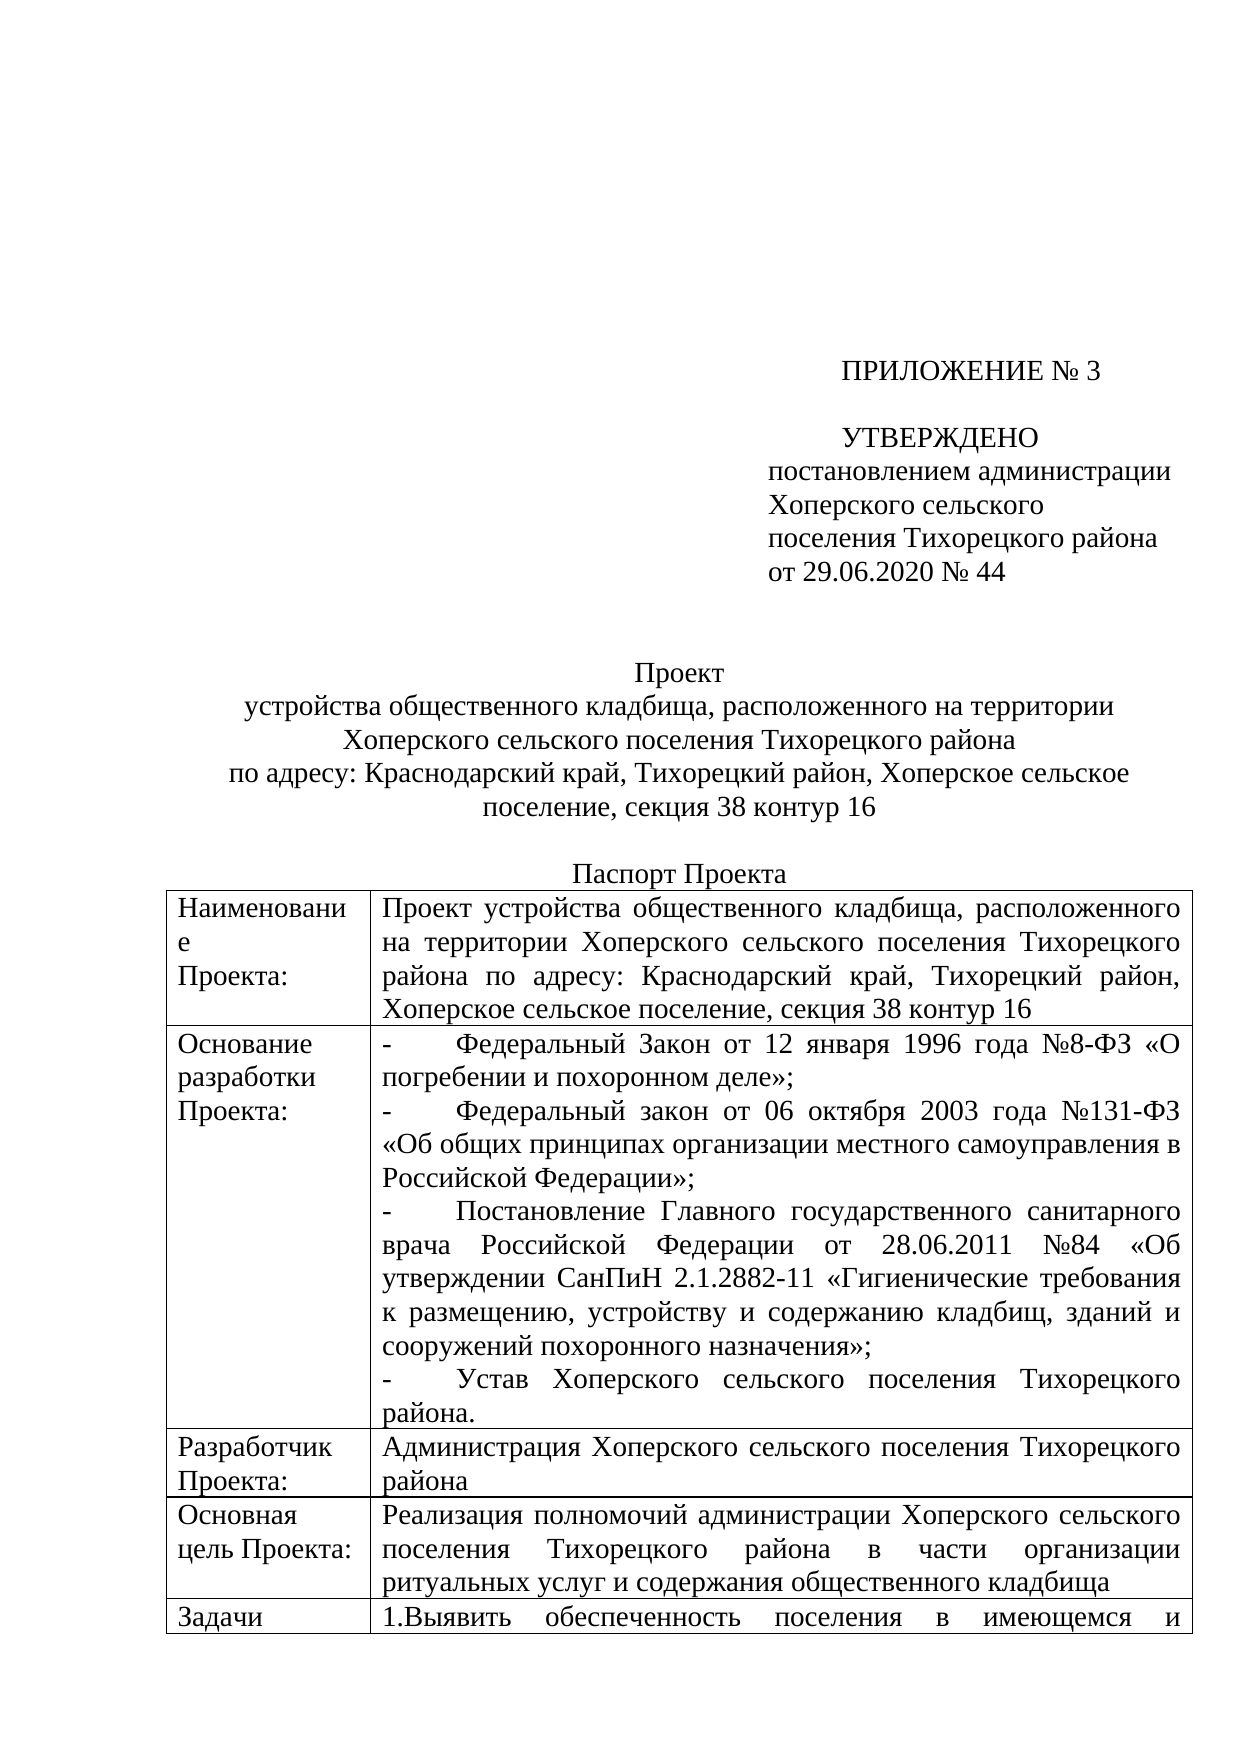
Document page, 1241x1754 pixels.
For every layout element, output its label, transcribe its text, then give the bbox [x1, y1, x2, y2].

table_cell Основание разработки Проекта: [167, 1026, 370, 1428]
table_cell - Федеральный Закон от 12 января 1996 года №8-ФЗ «О погребении и похоронном деле»; - Федеральный закон от 06 октября 2003 года №131-ФЗ «Об общих принципах организации местного самоуправления в Российской Федерации»; - Постановление Главного государственного санитарного врача Российской Федерации от 28.06.2011 №84 «Об утверждении СанПиН 2.1.2882-11 «Гигиенические требования к размещению, устройству и содержанию кладбищ, зданий и сооружений похоронного назначения»; - Устав Хоперского сельского поселения Тихорецкого района. [371, 1026, 1192, 1428]
text устройства общественного кладбища, расположенного на территории [177, 688, 1181, 722]
text Хоперского сельского поселения Тихорецкого района [177, 722, 1181, 755]
table_header Проект устройства общественного кладбища, расположенного на территории Хоперского сельского поселения Тихорецкого района по адресу: Краснодарский край, Тихорецкий район, Хоперское сельское поселение, секция 38 контур 16 [371, 891, 1192, 1025]
text Паспорт Проекта [177, 856, 1181, 889]
table_cell Реализация полномочий администрации Хоперского сельского поселения Тихорецкого района в части организации ритуальных услуг и содержания общественного кладбища [371, 1498, 1192, 1598]
table_cell Разработчик Проекта: [167, 1429, 370, 1496]
text от 29.06.2020 № 44 [177, 554, 1181, 588]
text УТВЕРЖДЕНО [250, 420, 1181, 453]
text постановлением администрации [177, 453, 1181, 487]
table_cell Администрация Хоперского сельского поселения Тихорецкого района [371, 1429, 1192, 1496]
table_header Наименование Проекта: [167, 891, 370, 1025]
text Хоперского сельского [177, 487, 1181, 521]
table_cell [371, 1599, 1192, 1633]
table_cell Основная цель Проекта: [167, 1498, 370, 1598]
text Проект [177, 655, 1181, 688]
text по адресу: Краснодарский край, Тихорецкий район, Хоперское сельское поселение, секция 38 контур 16 [177, 755, 1181, 822]
text поселения Тихорецкого района [177, 521, 1181, 554]
table_cell Задачи Проекта: [167, 1599, 370, 1633]
text ПРИЛОЖЕНИЕ № 3 [250, 353, 1181, 386]
